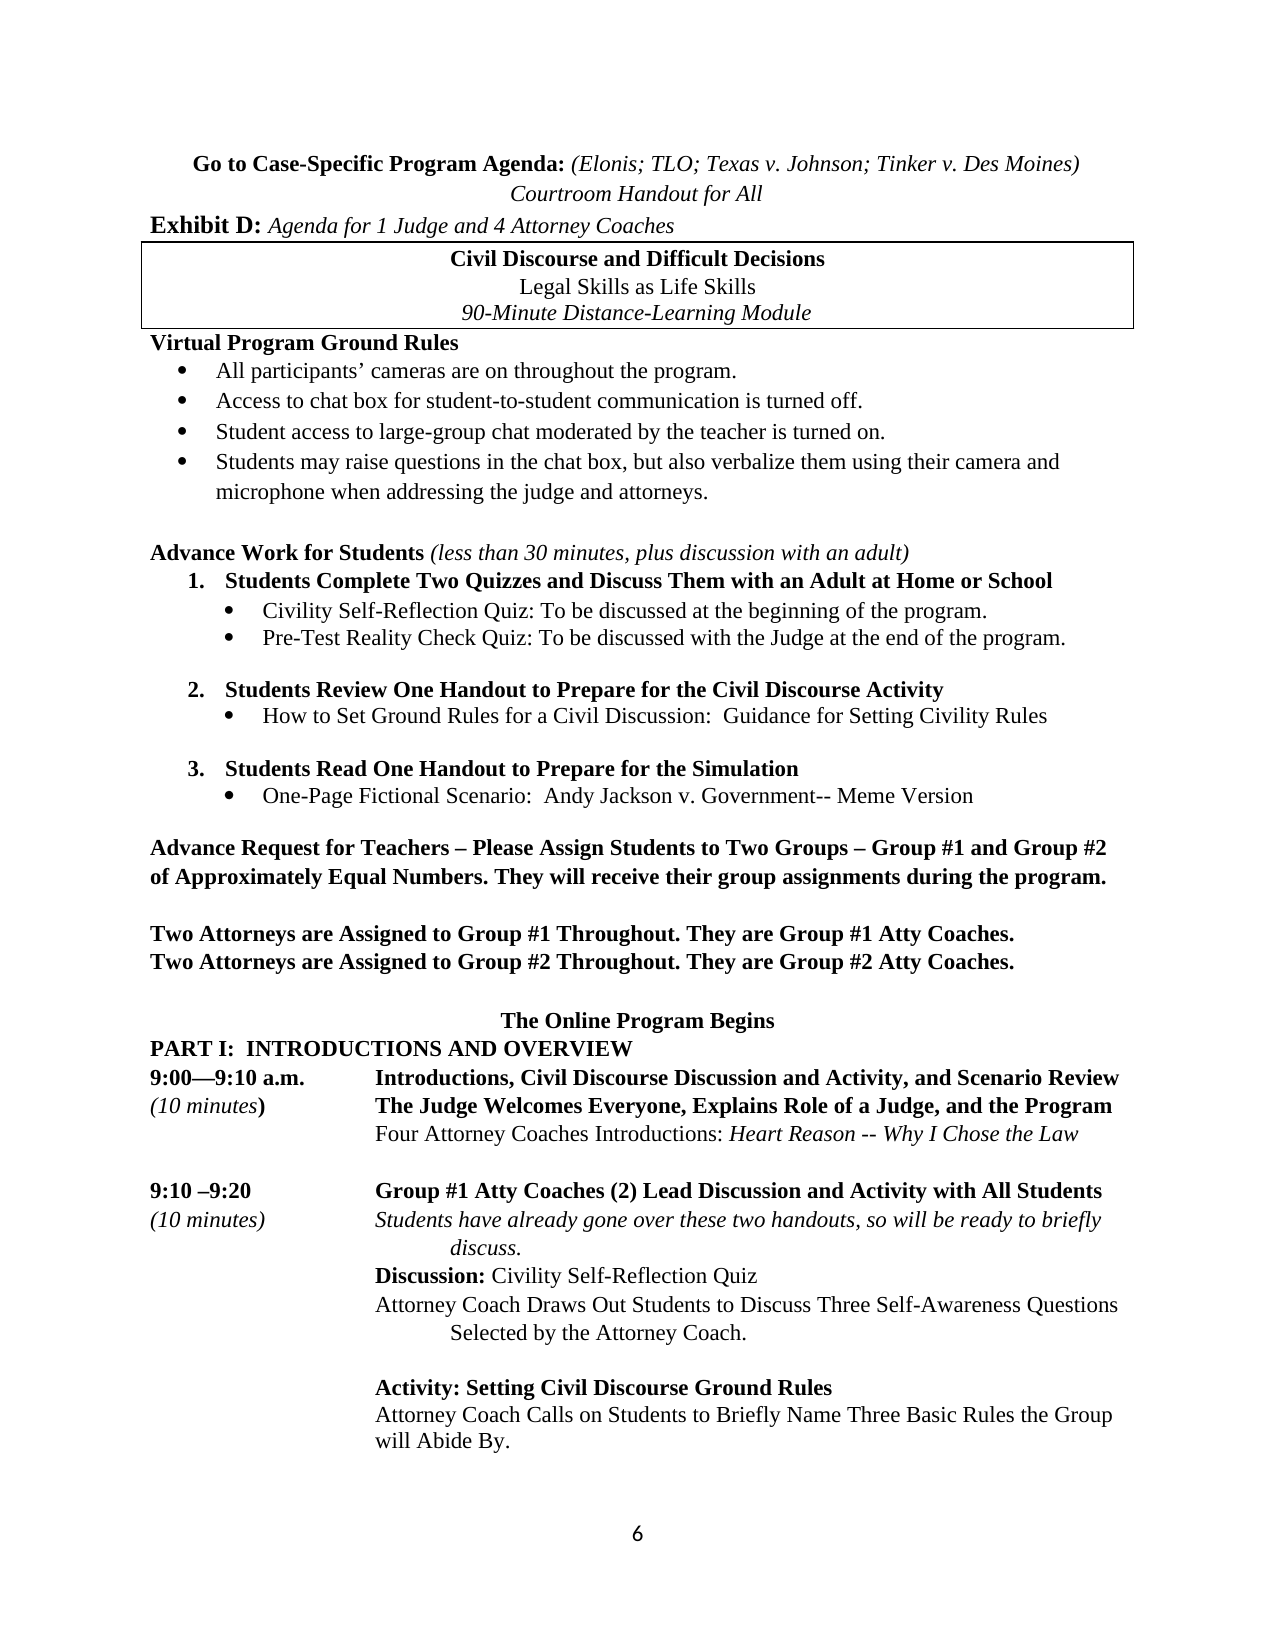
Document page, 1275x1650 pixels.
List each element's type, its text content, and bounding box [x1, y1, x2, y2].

text Discussion: Civility Self-Reflection Quiz [150, 1263, 1125, 1289]
list Students Review One Handout to Prepare for the Civil Discourse Activity [187, 676, 1125, 703]
text PART I: INTRODUCTIONS AND OVERVIEW [150, 1035, 1125, 1061]
text Attorney Coach Draws Out Students to Discuss Three Self-Awareness Questions Selected by the Attorney Coach. [150, 1291, 1125, 1346]
list All participants’ cameras are on throughout the program. [178, 357, 1125, 384]
text (10 minutes) The Judge Welcomes Everyone, Explains Role of a Judge, and the Program [150, 1092, 1125, 1118]
text Two Attorneys are Assigned to Group #1 Throughout. They are Group #1 Atty Coaches. [150, 920, 1125, 946]
list How to Set Ground Rules for a Civil Discussion: Guidance for Setting Civility Rules [225, 703, 1125, 729]
text 9:10 –9:20 Group #1 Atty Coaches (2) Lead Discussion and Activity with All Students [150, 1177, 1125, 1204]
list One-Page Fictional Scenario: Andy Jackson v. Government-- Meme Version [225, 782, 1125, 808]
text (10 minutes) Students have already gone over these two handouts, so will be ready to briefly discuss. [150, 1206, 1125, 1261]
text Civil Discourse and Difficult Decisions [142, 243, 1133, 270]
list Pre-Test Reality Check Quiz: To be discussed with the Judge at the end of the program. [225, 623, 1125, 650]
text Advance Request for Teachers – Please Assign Students to Two Groups – Group #1 and Group #2 of Approximately Equal Numbers. They will receive their group assignments during the program. [150, 834, 1125, 889]
text Advance Work for Students (less than 30 minutes, plus discussion with an adult) [150, 538, 1125, 565]
text 9:00—9:10 a.m. Introductions, Civil Discourse Discussion and Activity, and Scenario Review [150, 1063, 1125, 1090]
text Two Attorneys are Assigned to Group #2 Throughout. They are Group #2 Atty Coaches. [150, 948, 1125, 974]
list Student access to large-group chat moderated by the teacher is turned on. [178, 418, 1125, 444]
list Students Read One Handout to Prepare for the Simulation [187, 755, 1125, 782]
text Activity: Setting Civil Discourse Ground Rules [375, 1374, 1125, 1401]
list Students Complete Two Quizzes and Discuss Them with an Adult at Home or School [187, 567, 1125, 593]
text Legal Skills as Life Skills [142, 270, 1133, 296]
list Access to chat box for student-to-student communication is turned off. [178, 387, 1125, 414]
list Civility Self-Reflection Quiz: To be discussed at the beginning of the program. [225, 597, 1125, 623]
text 90-Minute Distance-Learning Module [142, 296, 1133, 328]
text Go to Case-Specific Program Agenda: (Elonis; TLO; Texas v. Johnson; Tinker v. Des Moines) Courtroom Handout for All [150, 150, 1125, 207]
list Students may raise questions in the chat box, but also verbalize them using their camera and microphone when addressing the judge and attorneys. [178, 448, 1125, 504]
text The Online Program Begins [150, 1007, 1125, 1033]
text Four Attorney Coaches Introductions: Heart Reason -- Why I Chose the Law [150, 1120, 1125, 1147]
text Attorney Coach Calls on Students to Briefly Name Three Basic Rules the Group will Abide By. [375, 1401, 1125, 1453]
text Exhibit D: Agenda for 1 Judge and 4 Attorney Coaches [150, 210, 1125, 239]
text Virtual Program Ground Rules [150, 329, 1125, 355]
